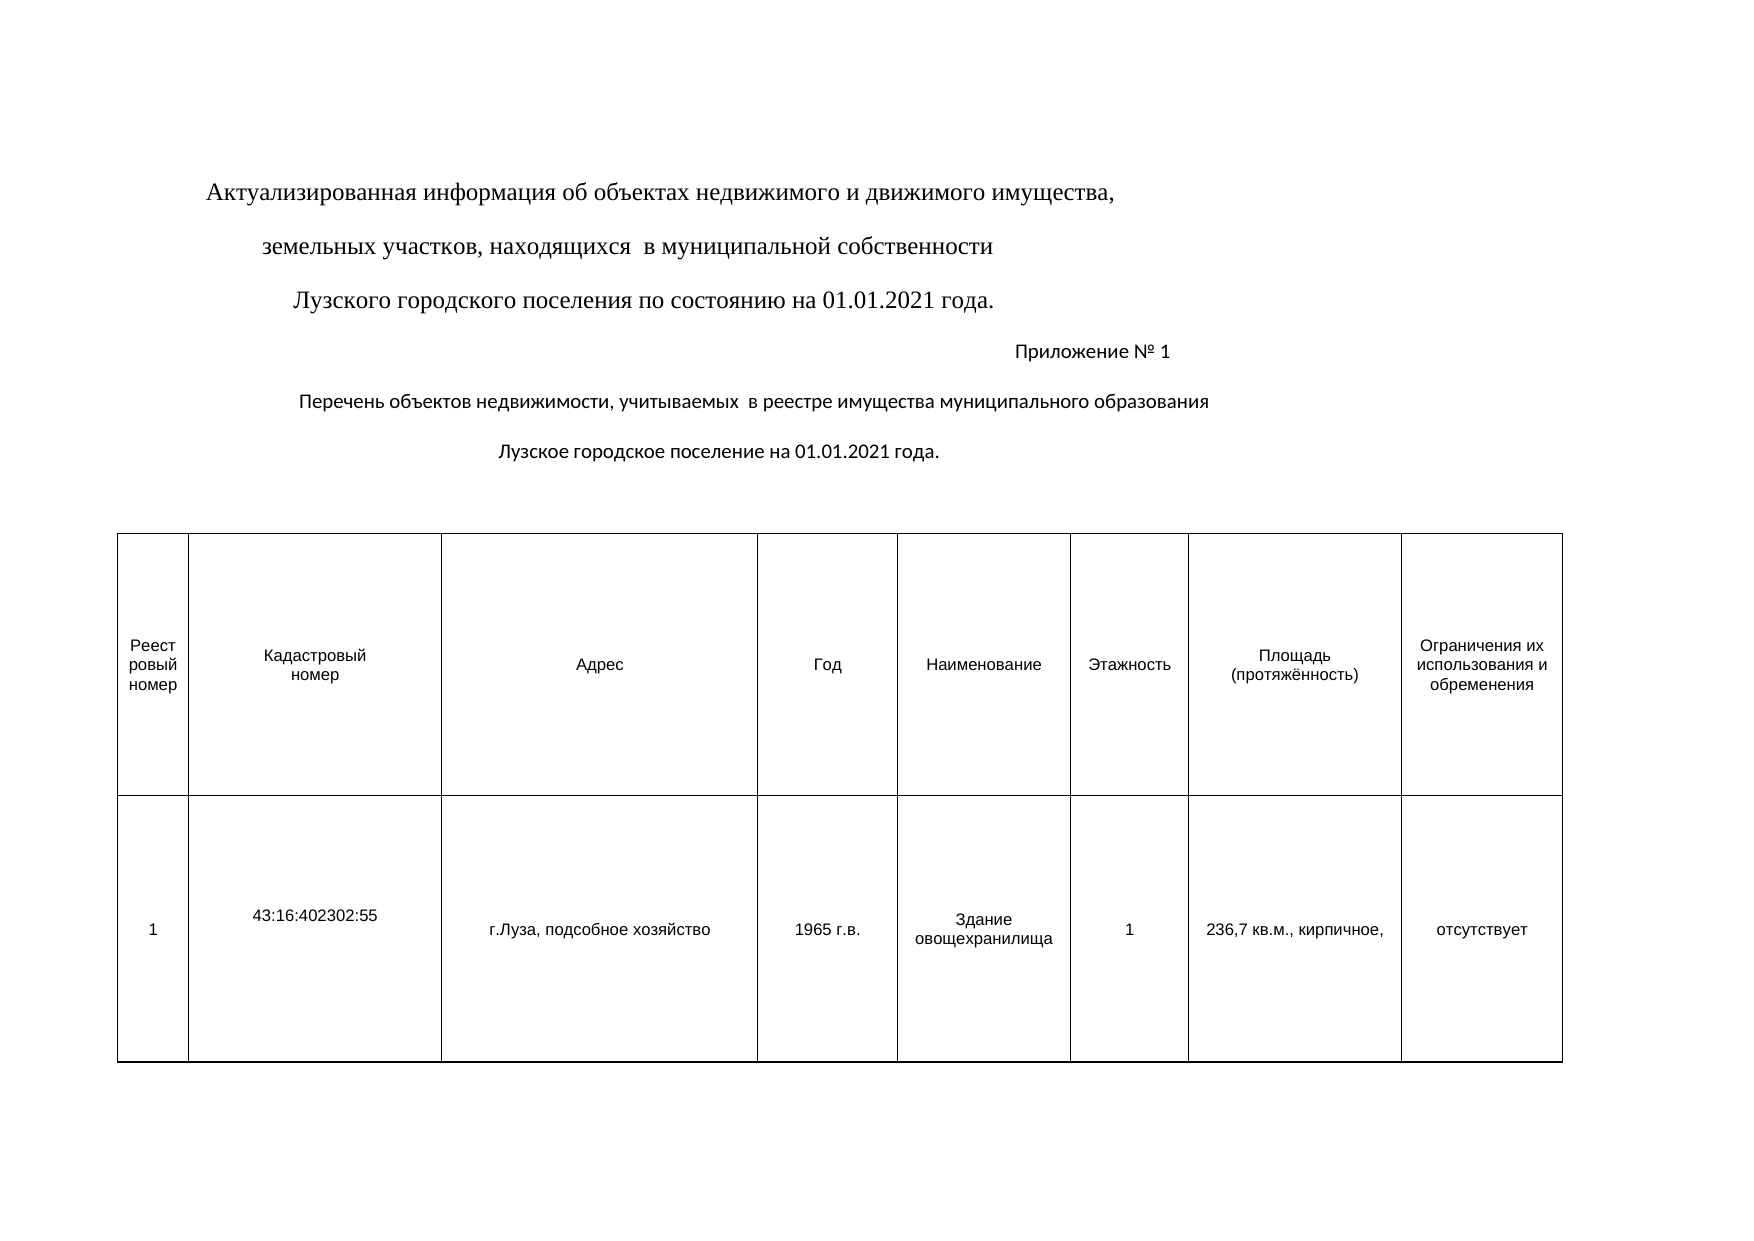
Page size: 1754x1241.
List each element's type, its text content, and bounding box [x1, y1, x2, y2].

text Актуализированная информация об объектах недвижимого и движимого имущества, [118, 177, 1636, 206]
table_cell Здание овощехранилища [898, 796, 1070, 1061]
table_cell 1965 г.в. [758, 796, 897, 1061]
table_cell 43:16:402302:55 [189, 796, 441, 1061]
table_header Реест ровый номер [118, 534, 188, 795]
text Приложение № 1 [118, 339, 1636, 364]
table_header Ограничения их использования и обременения [1402, 534, 1562, 795]
table_cell 1 [1071, 796, 1188, 1061]
table_cell г.Луза, подсобное хозяйство [442, 796, 757, 1061]
text Лузское городское поселение на 01.01.2021 года. [118, 439, 1636, 464]
table_header Адрес [442, 534, 757, 795]
table_header Кадастровый номер [189, 534, 441, 795]
text Лузского городского поселения по состоянию на 01.01.2021 года. [118, 285, 1636, 314]
table_header Год [758, 534, 897, 795]
table_cell 1 [118, 796, 188, 1061]
text Перечень объектов недвижимости, учитываемых в реестре имущества муниципального образования [118, 389, 1636, 414]
table_cell 236,7 кв.м., кирпичное, [1189, 796, 1401, 1061]
table_header Этажность [1071, 534, 1188, 795]
table_header Площадь (протяжённость) [1189, 534, 1401, 795]
table_cell отсутствует [1402, 796, 1562, 1061]
text земельных участков, находящихся в муниципальной собственности [118, 231, 1636, 260]
table_header Наименование [898, 534, 1070, 795]
